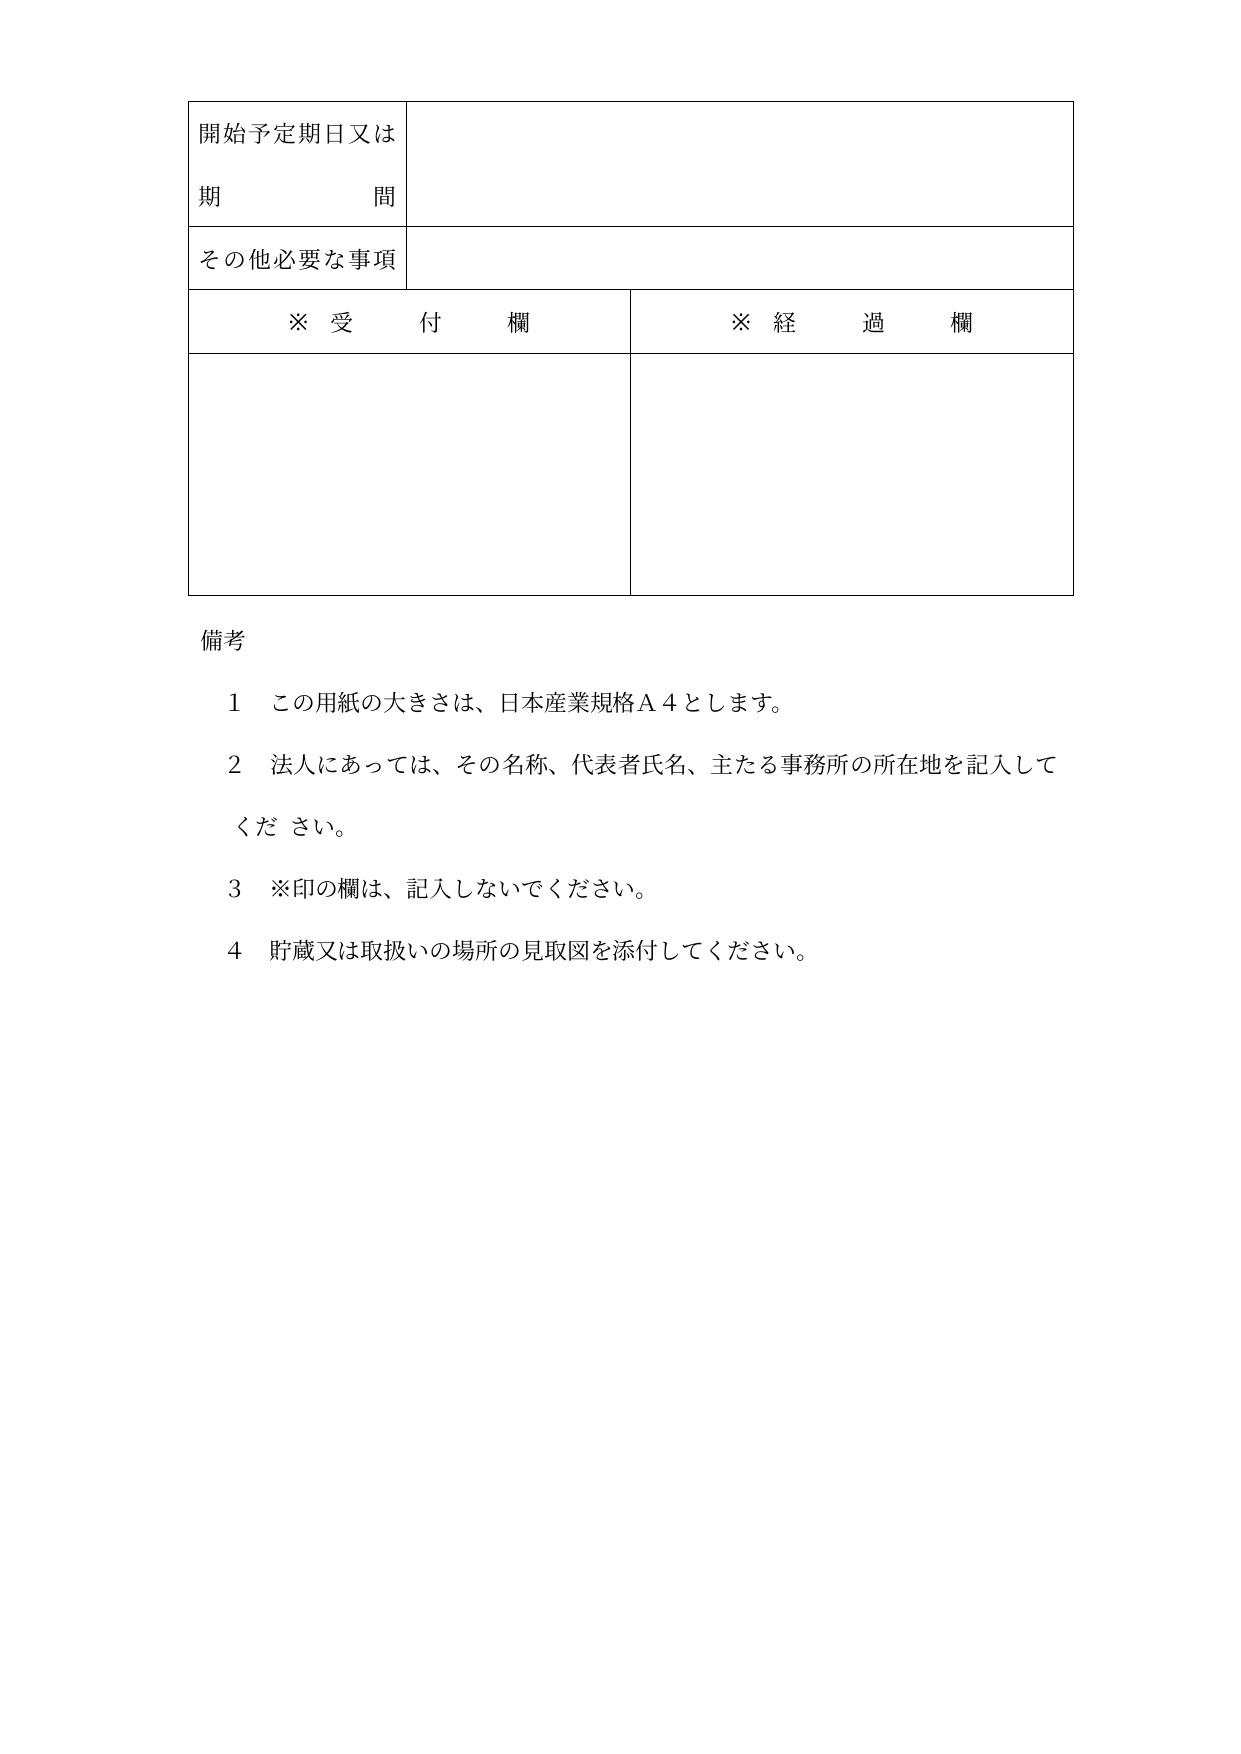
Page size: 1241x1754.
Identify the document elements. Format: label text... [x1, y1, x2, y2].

table_cell [189, 354, 630, 595]
text ２ 法人にあっては、その名称、代表者氏名、主たる事務所の所在地を記入してくだ さい。 [177, 733, 1063, 857]
table_cell [407, 102, 1073, 226]
table_cell ※ 経過欄 [631, 290, 1073, 352]
text １ この用紙の大きさは、日本産業規格Ａ４とします。 [177, 671, 1063, 733]
text 備考 [177, 608, 1063, 671]
table_cell ※ 受付欄 [189, 290, 630, 352]
text ３ ※印の欄は、記入しないでください。 [177, 857, 1063, 919]
text ４ 貯蔵又は取扱いの場所の見取図を添付してください。 [177, 919, 1063, 981]
table_cell その他必要な事項 [189, 227, 406, 289]
table_cell [631, 354, 1073, 595]
table_cell [407, 227, 1073, 289]
table_cell 貯蔵又は取扱いの開始予定期日又は期間 [189, 102, 406, 226]
